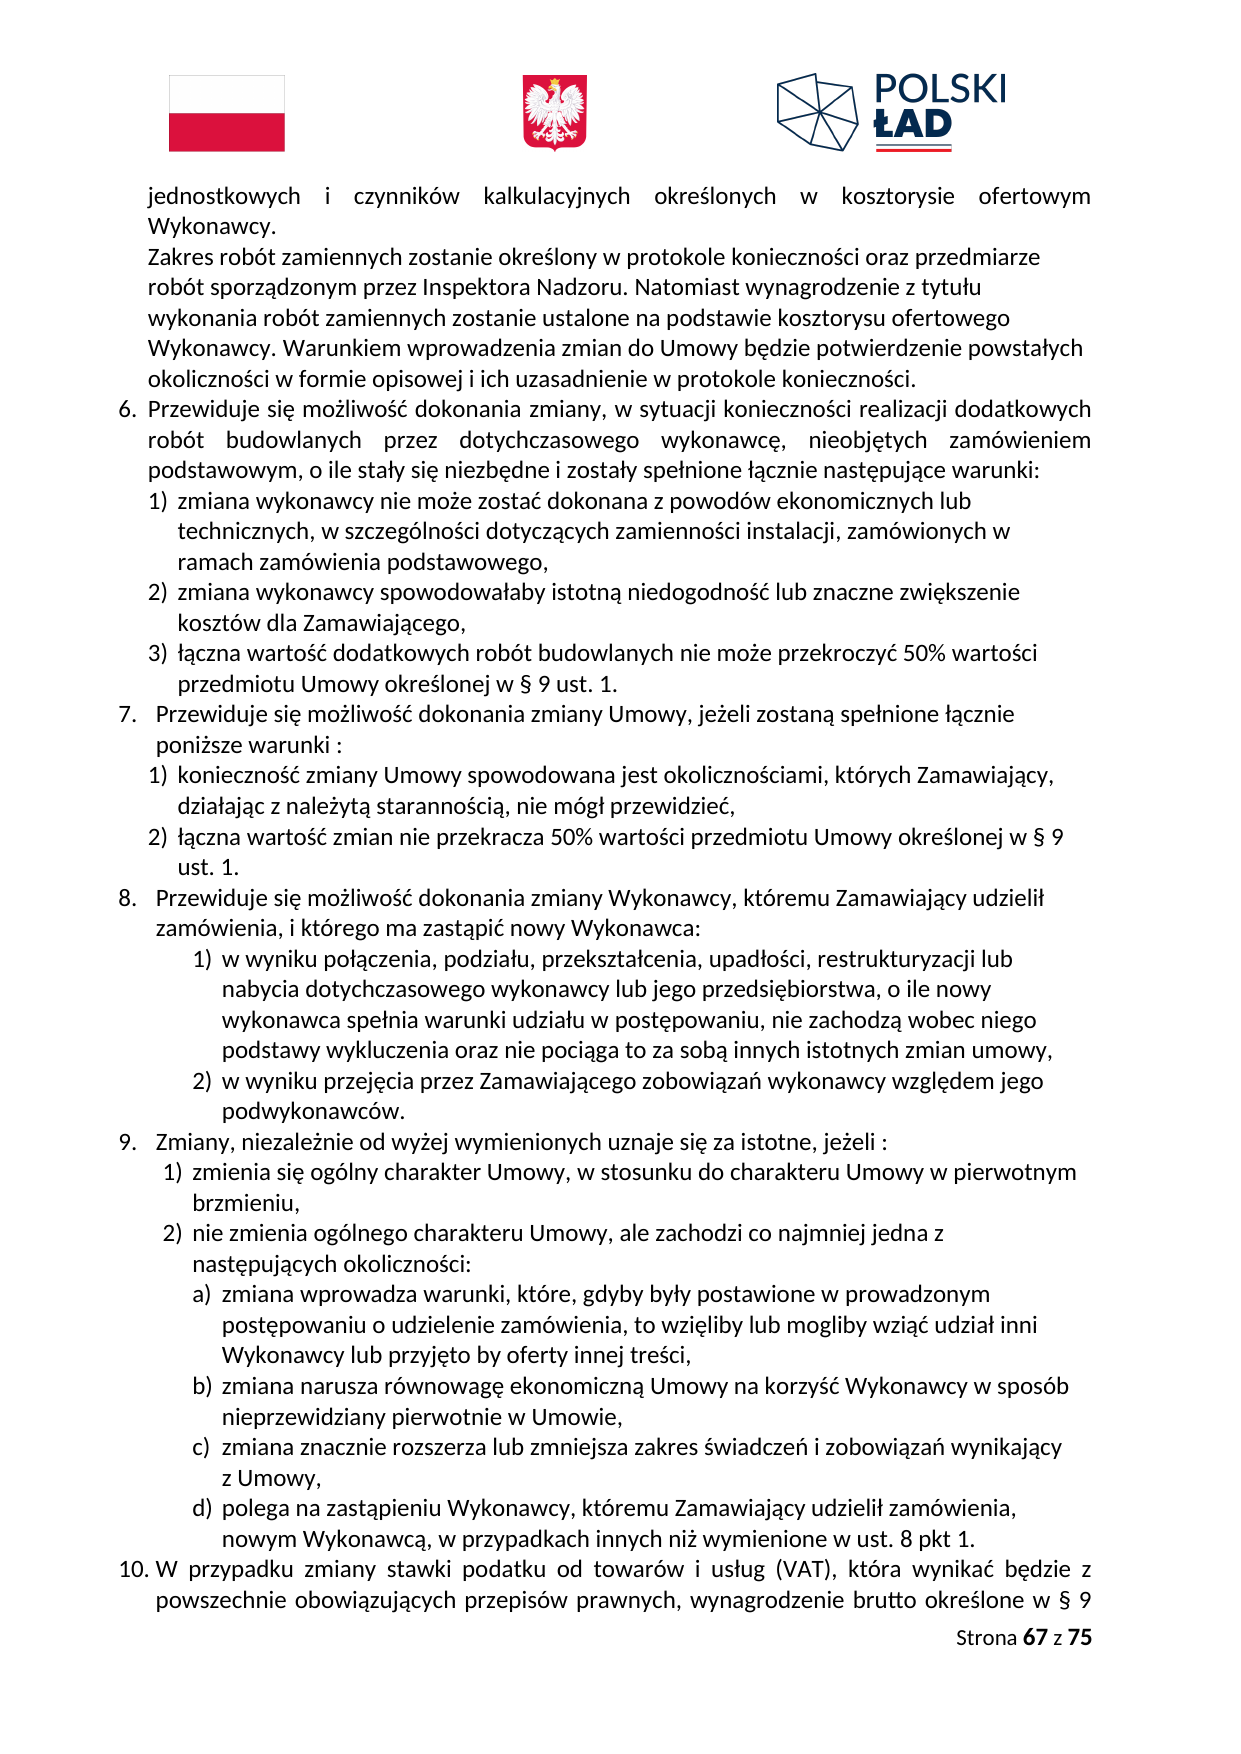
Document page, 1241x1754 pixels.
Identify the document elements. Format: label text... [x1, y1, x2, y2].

list Przewiduje się możliwość dokonania zmiany Umowy, jeżeli zostaną spełnione łącznie poniższe warunki : [118, 699, 1092, 760]
picture [522, 75, 587, 152]
list Przewiduje się możliwość dokonania zmiany Wykonawcy, któremu Zamawiający udzielił zamówienia, i którego ma zastąpić nowy Wykonawca: [118, 882, 1092, 943]
list zmiana znacznie rozszerza lub zmniejsza zakres świadczeń i zobowiązań wynikający z Umowy, [192, 1431, 1092, 1492]
list nie zmienia ogólnego charakteru Umowy, ale zachodzi co najmniej jedna z następujących okoliczności: [162, 1217, 1092, 1278]
list łączna wartość dodatkowych robót budowlanych nie może przekroczyć 50% wartości przedmiotu Umowy określonej w § 9 ust. 1. [148, 638, 1092, 699]
text Zakres robót zamiennych zostanie określony w protokole konieczności oraz przedmiarze robót sporządzonym przez Inspektora Nadzoru. Natomiast wynagrodzenie z tytułu wykonania robót zamiennych zostanie ustalone na podstawie kosztorysu ofertowego Wykonawcy. Warunkiem wprowadzenia zmian do Umowy będzie potwierdzenie powstałych okoliczności w formie opisowej i ich uzasadnienie w protokole konieczności. [148, 241, 1092, 393]
list Przewiduje się możliwość dokonania zmiany, w sytuacji konieczności realizacji dodatkowych robót budowlanych przez dotychczasowego wykonawcę, nieobjętych zamówieniem podstawowym, o ile stały się niezbędne i zostały spełnione łącznie następujące warunki: [118, 393, 1092, 485]
list Zmiany, niezależnie od wyżej wymienionych uznaje się za istotne, jeżeli : [118, 1126, 1092, 1156]
picture [169, 75, 285, 152]
list zmiana wykonawcy nie może zostać dokonana z powodów ekonomicznych lub technicznych, w szczególności dotyczących zamienności instalacji, zamówionych w ramach zamówienia podstawowego, [148, 485, 1092, 577]
list w wyniku przejęcia przez Zamawiającego zobowiązań wykonawcy względem jego podwykonawców. [192, 1065, 1092, 1126]
list polega na zastąpieniu Wykonawcy, któremu Zamawiający udzielił zamówienia, nowym Wykonawcą, w przypadkach innych niż wymienione w ust. 8 pkt 1. [192, 1492, 1092, 1553]
picture [777, 73, 1005, 152]
list łączna wartość zmian nie przekracza 50% wartości przedmiotu Umowy określonej w § 9 ust. 1. [148, 821, 1092, 882]
list konieczność zmiany Umowy spowodowana jest okolicznościami, których Zamawiający, działając z należytą starannością, nie mógł przewidzieć, [148, 760, 1092, 821]
list w wyniku połączenia, podziału, przekształcenia, upadłości, restrukturyzacji lub nabycia dotychczasowego wykonawcy lub jego przedsiębiorstwa, o ile nowy wykonawca spełnia warunki udziału w postępowaniu, nie zachodzą wobec niego podstawy wykluczenia oraz nie pociąga to za sobą innych istotnych zmian umowy, [192, 943, 1092, 1065]
list zmiana wprowadza warunki, które, gdyby były postawione w prowadzonym postępowaniu o udzielenie zamówienia, to wzięliby lub mogliby wziąć udział inni Wykonawcy lub przyjęto by oferty innej treści, [192, 1278, 1092, 1370]
list zmiana narusza równowagę ekonomiczną Umowy na korzyść Wykonawcy w sposób nieprzewidziany pierwotnie w Umowie, [192, 1370, 1092, 1431]
list zmiana wykonawcy spowodowałaby istotną niedogodność lub znaczne zwiększenie kosztów dla Zamawiającego, [148, 577, 1092, 638]
list zmienia się ogólny charakter Umowy, w stosunku do charakteru Umowy w pierwotnym brzmieniu, [162, 1156, 1092, 1217]
